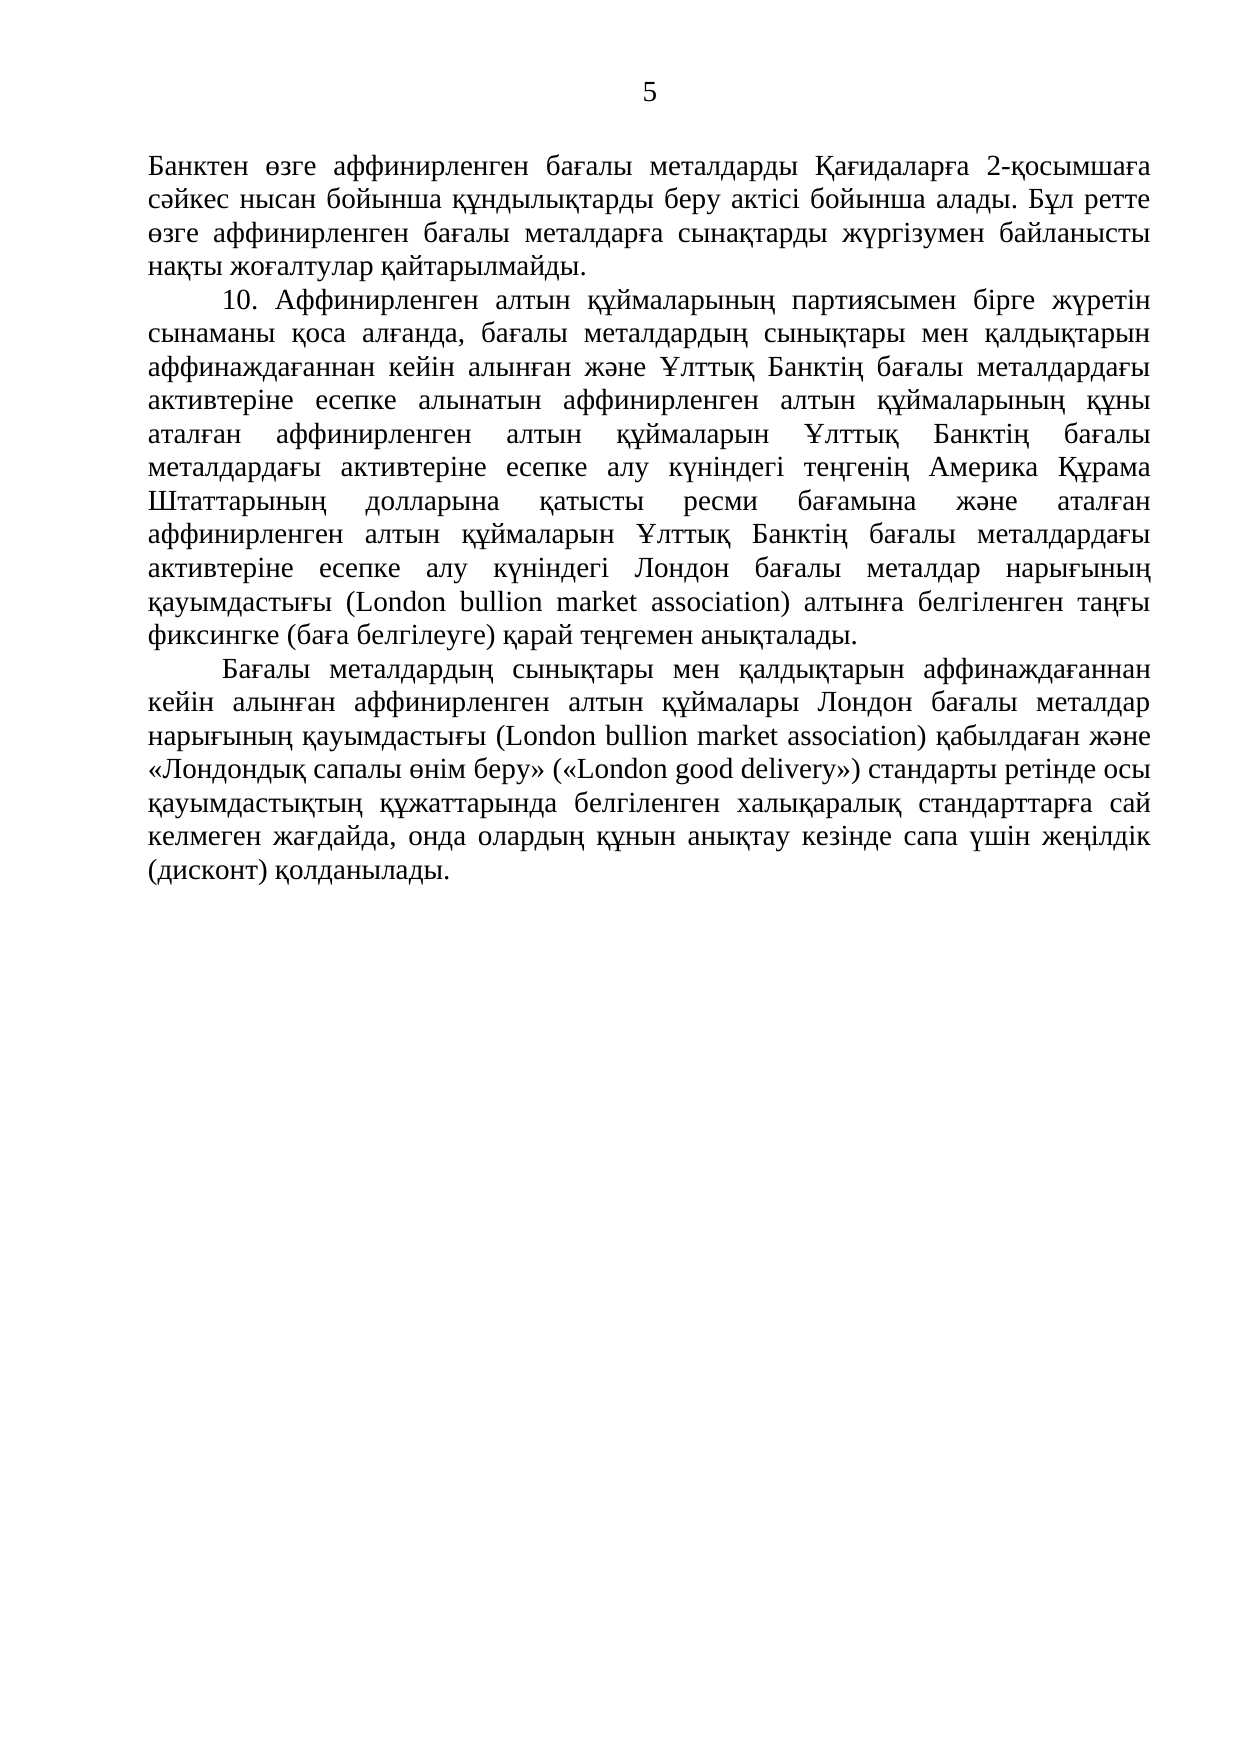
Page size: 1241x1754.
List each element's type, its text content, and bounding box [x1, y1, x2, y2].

text Бағалы металдардың сынықтары мен қалдықтарын аффинаждағаннан кейін алынған аффинирленген алтын құймалары Лондон бағалы металдар нарығының қауымдастығы (London bullion market association) қабылдаған және «Лондондық сапалы өнім беру» («London good delivery») стандарты ретінде осы қауымдастықтың құжаттарында белгіленген халықаралық стандарттарға сай келмеген жағдайда, онда олардың құнын анықтау кезінде сапа үшін жеңілдік (дисконт) қолданылады. [148, 651, 1152, 886]
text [148, 148, 1152, 282]
text 10. Аффинирленген алтын құймаларының партиясымен бірге жүретін сынаманы қоса алғанда, бағалы металдардың сынықтары мен қалдықтарын аффинаждағаннан кейін алынған және Ұлттық Банктің бағалы металдардағы активтеріне есепке алынатын аффинирленген алтын құймаларының құны аталған аффинирленген алтын құймаларын Ұлттық Банктің бағалы металдардағы активтеріне есепке алу күніндегі теңгенің Америка Құрама Штаттарының долларына қатысты ресми бағамына және аталған аффинирленген алтын құймаларын Ұлттық Банктің бағалы металдардағы активтеріне есепке алу күніндегі Лондон бағалы металдар нарығының қауымдастығы (London bullion market association) алтынға белгіленген таңғы фиксингке (баға белгілеуге) қарай теңгемен анықталады. [148, 282, 1152, 651]
